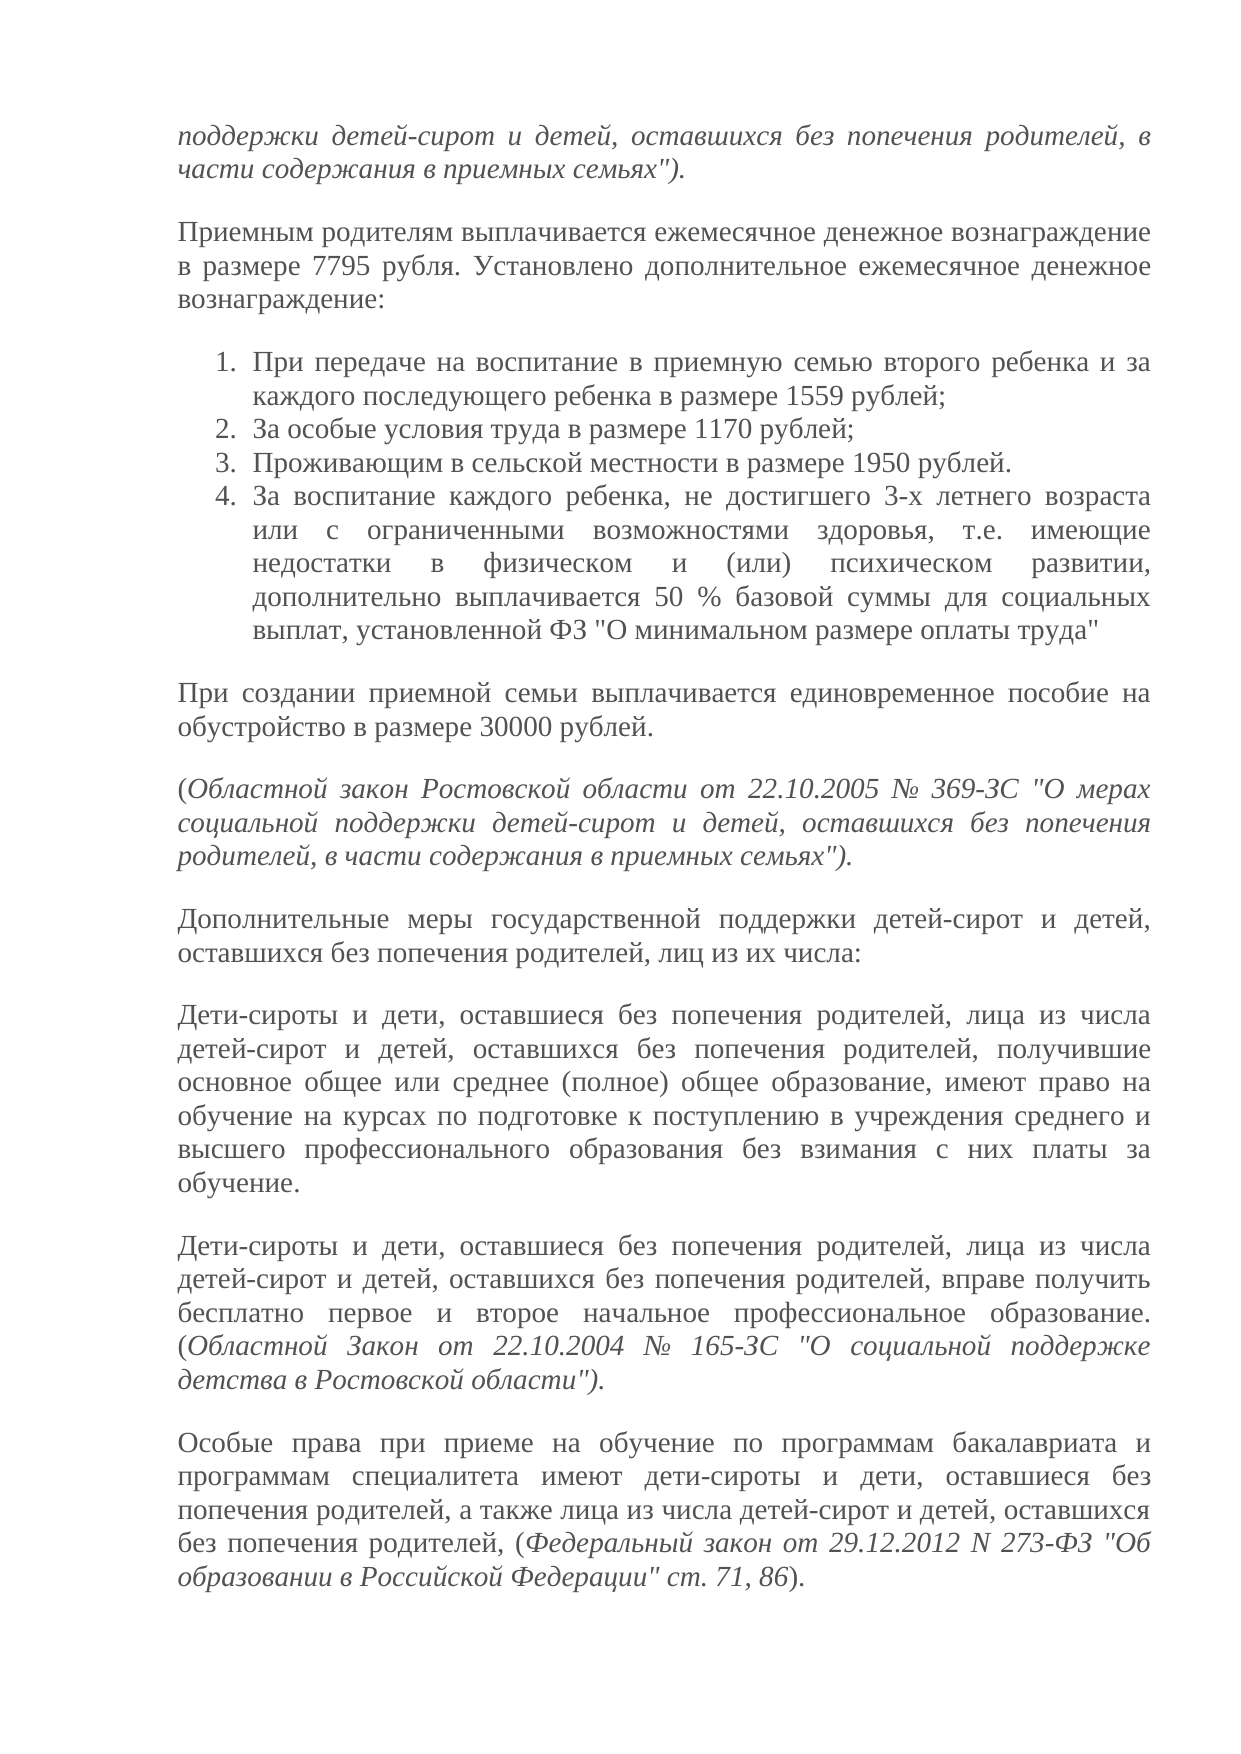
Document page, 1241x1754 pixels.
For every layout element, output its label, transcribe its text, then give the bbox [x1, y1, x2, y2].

list За особые условия труда в размере 1170 рублей; [215, 411, 1152, 445]
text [177, 118, 1152, 185]
text При создании приемной семьи выплачивается единовременное пособие на обустройство в размере 30000 рублей. [177, 675, 1152, 742]
list Проживающим в сельской местности в размере 1950 рублей. [215, 445, 1152, 478]
text Дополнительные меры государственной поддержки детей-сирот и детей, оставшихся без попечения родителей, лиц из их числа: [177, 901, 1152, 968]
text Дети-сироты и дети, оставшиеся без попечения родителей, лица из числа детей-сирот и детей, оставшихся без попечения родителей, вправе получить бесплатно первое и второе начальное профессиональное образование. (Областной Закон от 22.10.2004 № 165-ЗС "О социальной поддержке детства в Ростовской области"). [177, 1228, 1152, 1396]
text Дети-сироты и дети, оставшиеся без попечения родителей, лица из числа детей-сирот и детей, оставшихся без попечения родителей, получившие основное общее или среднее (полное) общее образование, имеют право на обучение на курсах по подготовке к поступлению в учреждения среднего и высшего профессионального образования без взимания с них платы за обучение. [177, 997, 1152, 1199]
list За воспитание каждого ребенка, не достигшего 3-х летнего возраста или с ограниченными возможностями здоровья, т.е. имеющие недостатки в физическом и (или) психическом развитии, дополнительно выплачивается 50 % базовой суммы для социальных выплат, установленной ФЗ "О минимальном размере оплаты труда" [215, 478, 1152, 646]
text (Областной закон Ростовской области от 22.10.2005 № 369-ЗС "О мерах социальной поддержки детей-сирот и детей, оставшихся без попечения родителей, в части содержания в приемных семьях"). [177, 771, 1152, 872]
text Приемным родителям выплачивается ежемесячное денежное вознаграждение в размере 7795 рубля. Установлено дополнительное ежемесячное денежное вознаграждение: [177, 214, 1152, 315]
text Особые права при приеме на обучение по программам бакалавриата и программам специалитета имеют дети-сироты и дети, оставшиеся без попечения родителей, а также лица из числа детей-сирот и детей, оставшихся без попечения родителей, (Федеральный закон от 29.12.2012 N 273-ФЗ "Об образовании в Российской Федерации" ст. 71, 86). [177, 1425, 1152, 1592]
list При передаче на воспитание в приемную семью второго ребенка и за каждого последующего ребенка в размере 1559 рублей; [215, 344, 1152, 411]
